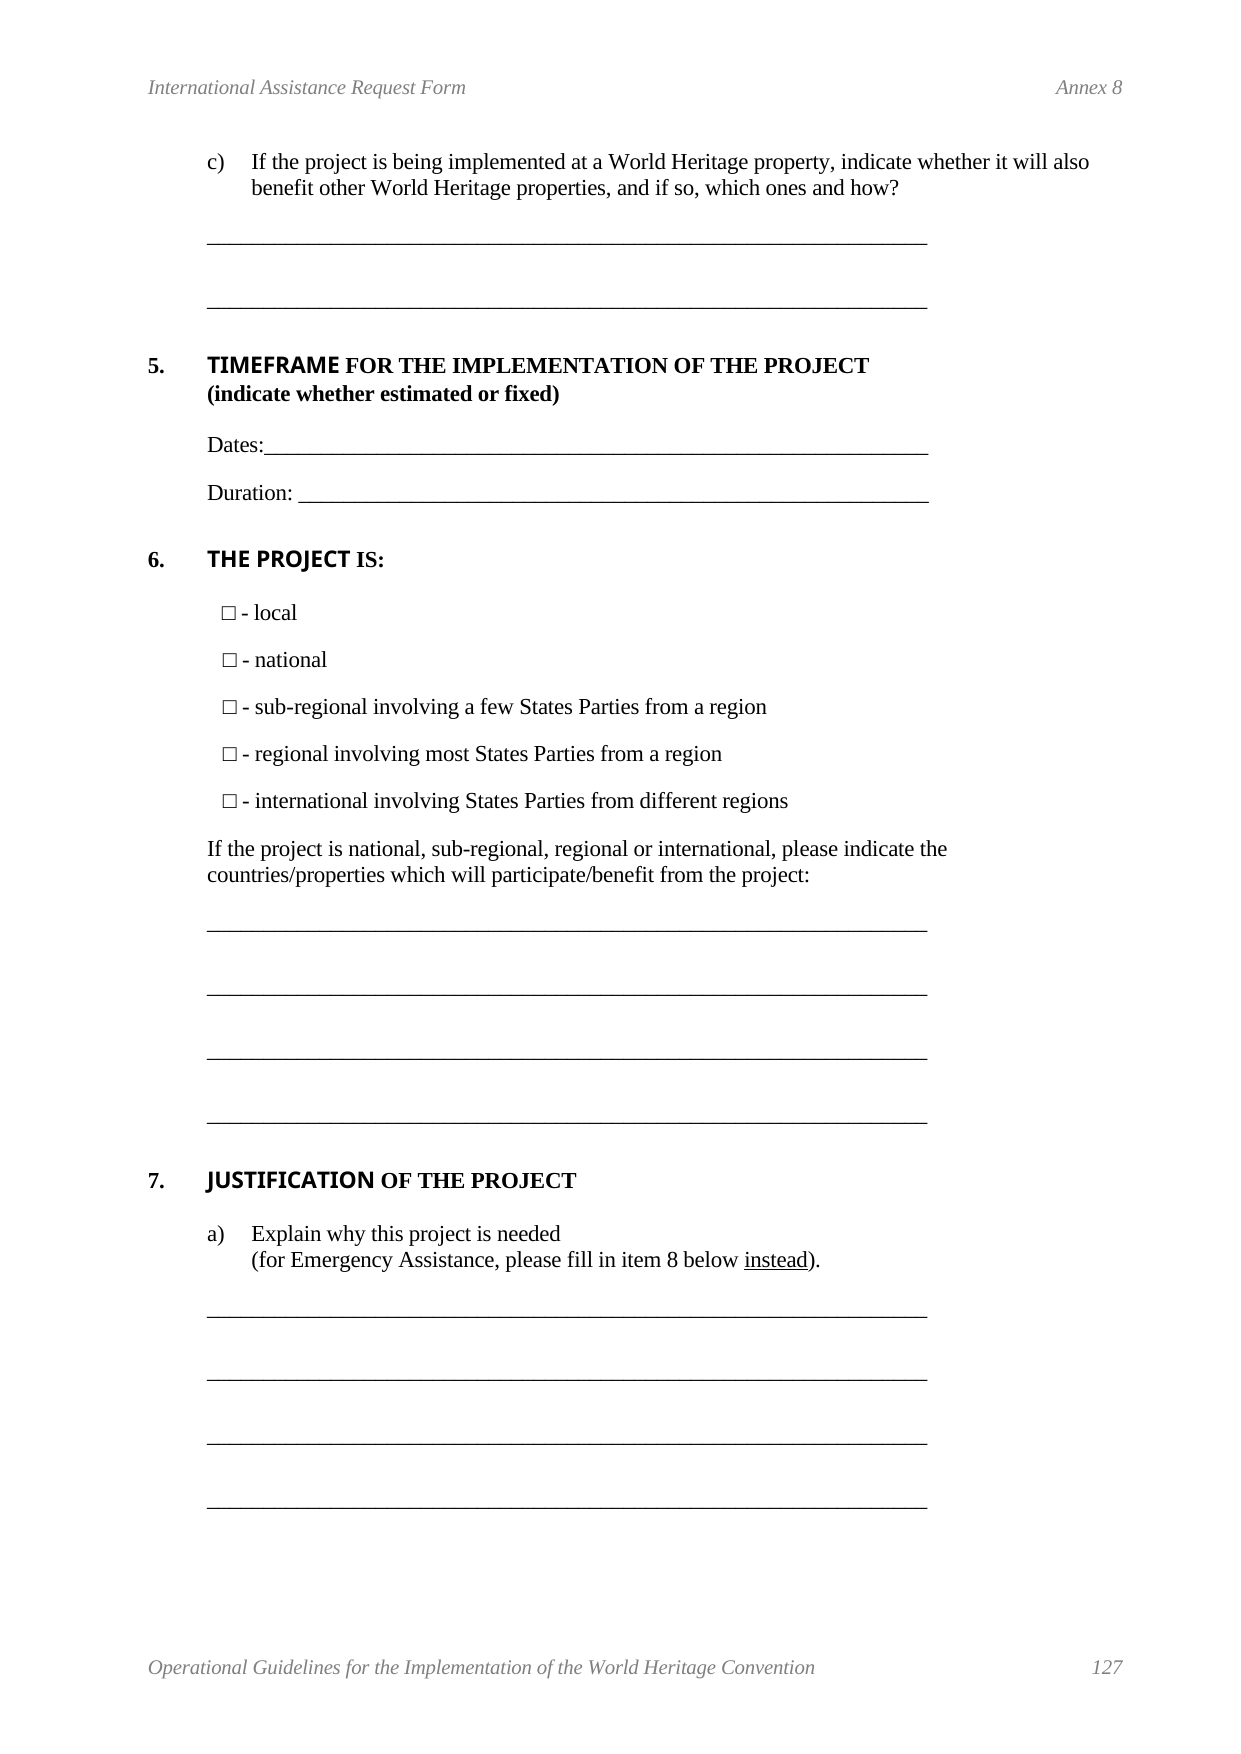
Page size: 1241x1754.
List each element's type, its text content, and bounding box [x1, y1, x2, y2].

text □ - regional involving most States Parties from a region [223, 740, 1122, 767]
text 5. TIMEFRAME FOR THE IMPLEMENTATION OF THE PROJECT [148, 349, 1122, 380]
text □ - sub-regional involving a few States Parties from a region [223, 693, 1122, 719]
text a) Explain why this project is needed (for Emergency Assistance, please fill in item 8 below instead). [207, 1220, 1122, 1273]
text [207, 1485, 1122, 1511]
text Dates:___________________________________________________________ [207, 432, 1122, 458]
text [207, 1357, 1122, 1384]
text 6. THE PROJECT IS: [148, 543, 1122, 574]
text ________________________________________________________________ [207, 221, 1122, 248]
text ________________________________________________________________ [207, 1293, 1122, 1320]
text □ - national [223, 646, 1122, 672]
text Duration: ________________________________________________________ [207, 479, 1122, 505]
text ________________________________________________________________ [207, 1100, 1122, 1126]
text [207, 1421, 1122, 1448]
text If the project is national, sub-regional, regional or international, please indicate the countries/properties which will participate/benefit from the project: [207, 835, 1122, 887]
text (indicate whether estimated or fixed) [207, 380, 1122, 407]
text ________________________________________________________________ [207, 1036, 1122, 1062]
text □ - international involving States Parties from different regions [223, 788, 1122, 814]
text ________________________________________________________________ [207, 908, 1122, 935]
text ________________________________________________________________ [207, 285, 1122, 311]
text □ - local [222, 599, 1122, 625]
text ________________________________________________________________ [207, 972, 1122, 998]
text 7. JUSTIFICATION OF THE PROJECT [148, 1164, 1122, 1195]
text c) If the project is being implemented at a World Heritage property, indicate whether it will also benefit other World Heritage properties, and if so, which ones and how? [207, 148, 1122, 200]
